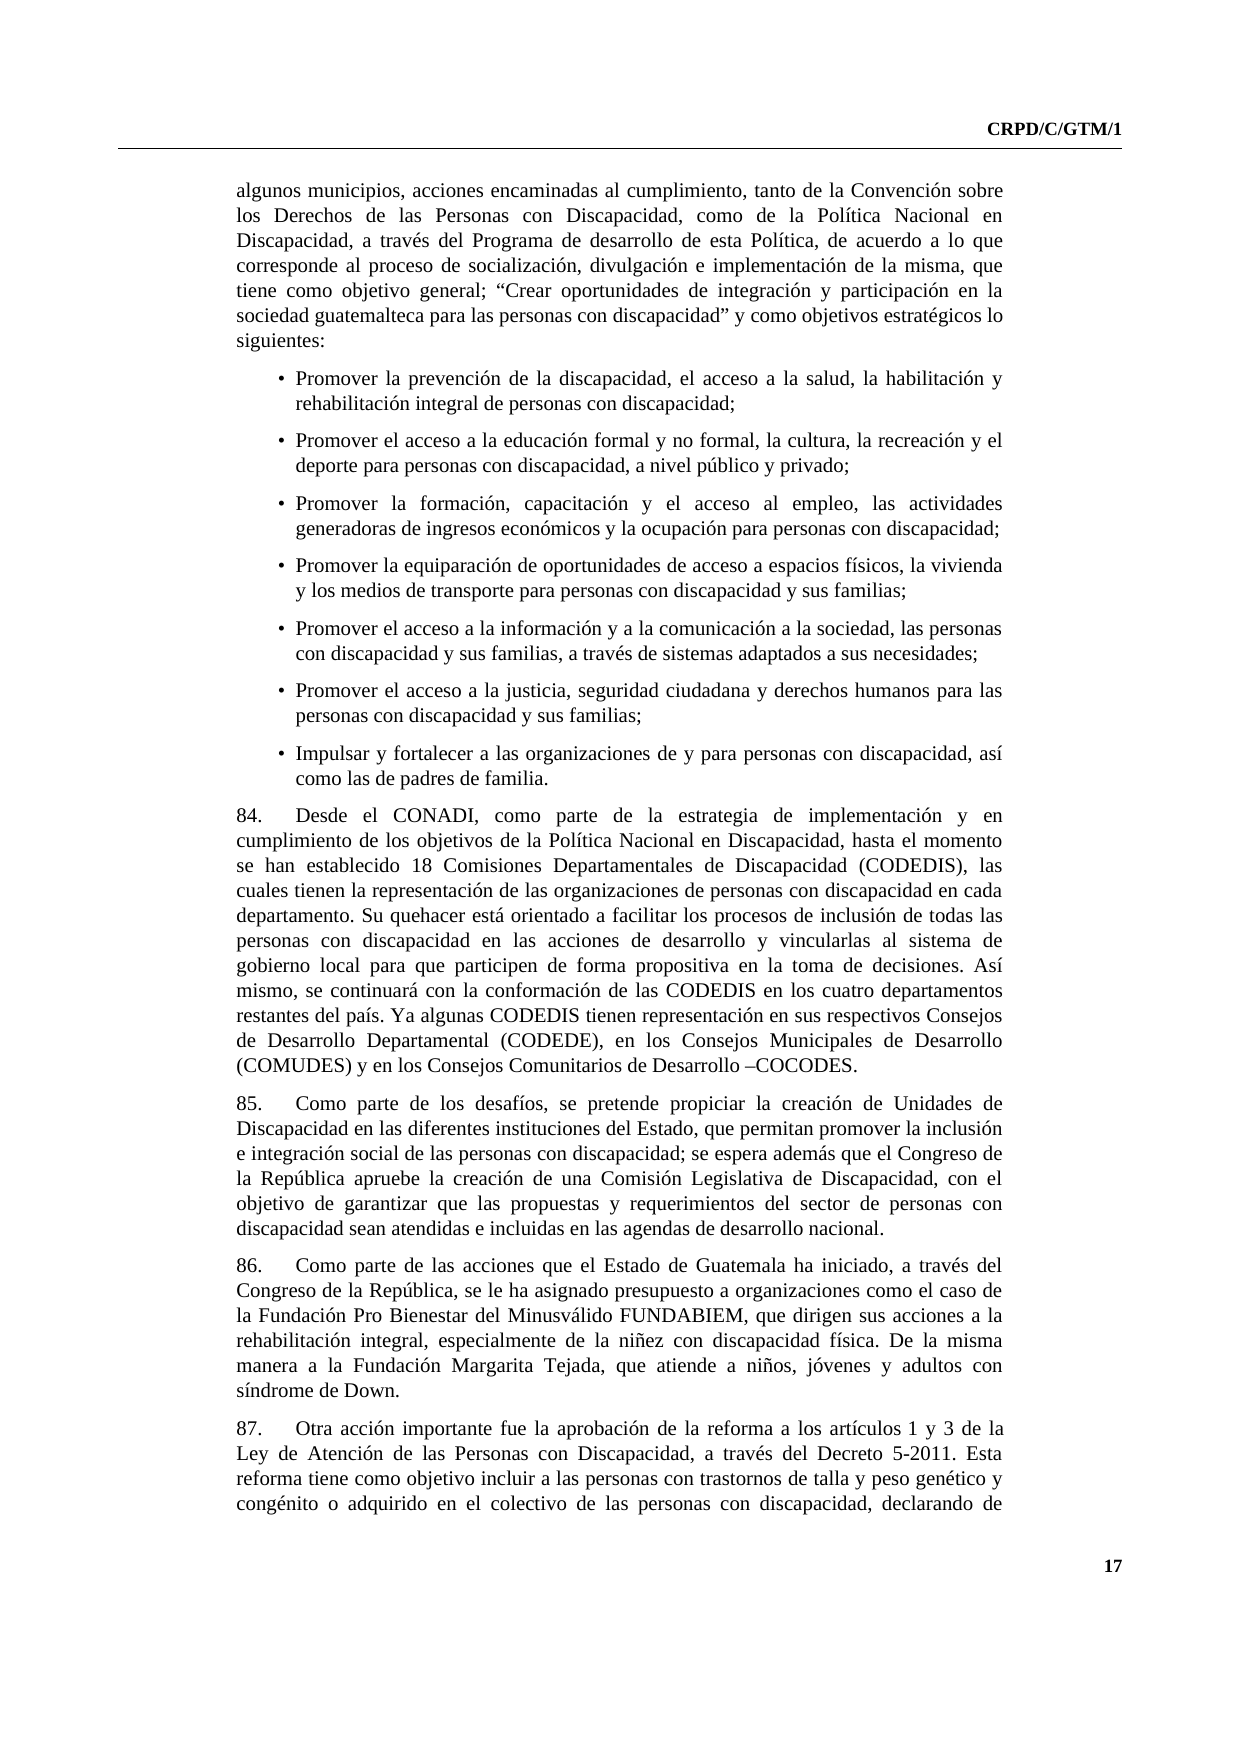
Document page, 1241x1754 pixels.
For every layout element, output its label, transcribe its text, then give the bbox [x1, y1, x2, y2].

list • Promover la formación, capacitación y el acceso al empleo, las actividades generadoras de ingresos económicos y la ocupación para personas con discapacidad; [278, 490, 1004, 540]
text 84. Desde el CONADI, como parte de la estrategia de implementación y en cumplimiento de los objetivos de la Política Nacional en Discapacidad, hasta el momento se han establecido 18 Comisiones Departamentales de Discapacidad (CODEDIS), las cuales tienen la representación de las organizaciones de personas con discapacidad en cada departamento. Su quehacer está orientado a facilitar los procesos de inclusión de todas las personas con discapacidad en las acciones de desarrollo y vincularlas al sistema de gobierno local para que participen de forma propositiva en la toma de decisiones. Así mismo, se continuará con la conformación de las CODEDIS en los cuatro departamentos restantes del país. Ya algunas CODEDIS tienen representación en sus respectivos Consejos de Desarrollo Departamental (CODEDE), en los Consejos Municipales de Desarrollo (COMUDES) y en los Consejos Comunitarios de Desarrollo –COCODES. [236, 802, 1004, 1077]
list • Promover el acceso a la educación formal y no formal, la cultura, la recreación y el deporte para personas con discapacidad, a nivel público y privado; [278, 427, 1004, 477]
text 85. Como parte de los desafíos, se pretende propiciar la creación de Unidades de Discapacidad en las diferentes instituciones del Estado, que permitan promover la inclusión e integración social de las personas con discapacidad; se espera además que el Congreso de la República apruebe la creación de una Comisión Legislativa de Discapacidad, con el objetivo de garantizar que las propuestas y requerimientos del sector de personas con discapacidad sean atendidas e incluidas en las agendas de desarrollo nacional. [236, 1090, 1004, 1240]
list • Promover el acceso a la justicia, seguridad ciudadana y derechos humanos para las personas con discapacidad y sus familias; [278, 677, 1004, 727]
list • Promover el acceso a la información y a la comunicación a la sociedad, las personas con discapacidad y sus familias, a través de sistemas adaptados a sus necesidades; [278, 615, 1004, 665]
text 86. Como parte de las acciones que el Estado de Guatemala ha iniciado, a través del Congreso de la República, se le ha asignado presupuesto a organizaciones como el caso de la Fundación Pro Bienestar del Minusválido FUNDABIEM, que dirigen sus acciones a la rehabilitación integral, especialmente de la niñez con discapacidad física. De la misma manera a la Fundación Margarita Tejada, que atiende a niños, jóvenes y adultos con síndrome de Down. [236, 1252, 1004, 1402]
list • Impulsar y fortalecer a las organizaciones de y para personas con discapacidad, así como las de padres de familia. [278, 740, 1004, 790]
list • Promover la prevención de la discapacidad, el acceso a la salud, la habilitación y rehabilitación integral de personas con discapacidad; [278, 365, 1004, 415]
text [236, 1415, 1004, 1515]
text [236, 177, 1004, 352]
list • Promover la equiparación de oportunidades de acceso a espacios físicos, la vivienda y los medios de transporte para personas con discapacidad y sus familias; [278, 552, 1004, 602]
